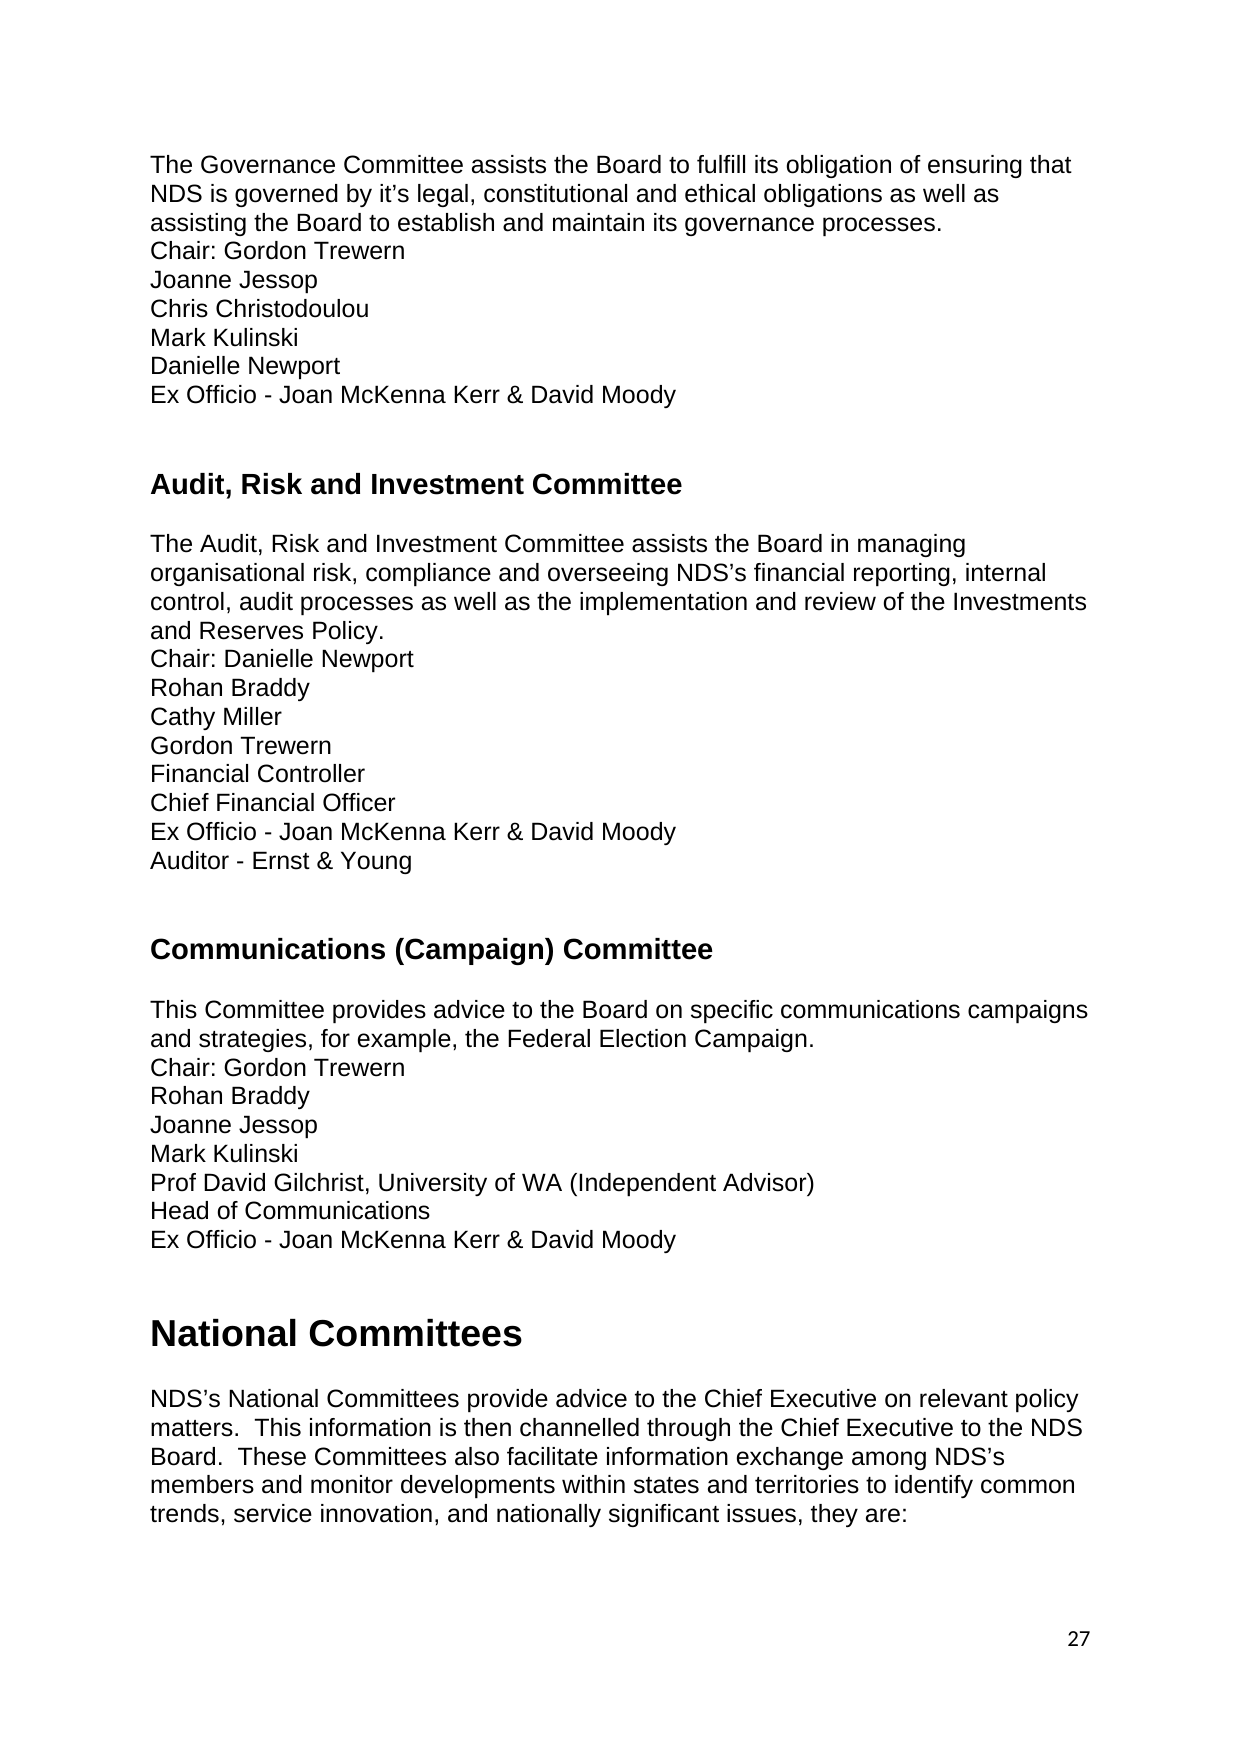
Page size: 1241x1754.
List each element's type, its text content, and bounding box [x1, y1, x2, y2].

text Head of Communications [150, 1196, 1090, 1225]
subtitle Audit, Risk and Investment Committee [150, 467, 1090, 500]
text Chair: Gordon Trewern [150, 1052, 1090, 1081]
text Chris Christodoulou [150, 294, 1090, 322]
text Danielle Newport [150, 351, 1090, 380]
text Chair: Gordon Trewern [150, 236, 1090, 265]
text Rohan Braddy [150, 1081, 1090, 1110]
text Cathy Miller [150, 702, 1090, 731]
text The Audit, Risk and Investment Committee assists the Board in managing organisational risk, compliance and overseeing NDS’s financial reporting, internal control, audit processes as well as the implementation and review of the Investments and Reserves Policy. [150, 529, 1090, 644]
text Gordon Trewern [150, 731, 1090, 759]
text Mark Kulinski [150, 322, 1090, 351]
text Ex Officio - Joan McKenna Kerr & David Moody [150, 380, 1090, 409]
subtitle Communications (Campaign) Committee [150, 932, 1090, 966]
text Auditor - Ernst & Young [150, 846, 1090, 874]
text NDS’s National Committees provide advice to the Chief Executive on relevant policy matters. This information is then channelled through the Chief Executive to the NDS Board. These Committees also facilitate information exchange among NDS’s members and monitor developments within states and territories to identify common trends, service innovation, and nationally significant issues, they are: [150, 1384, 1090, 1528]
text Mark Kulinski [150, 1139, 1090, 1167]
text Joanne Jessop [150, 1110, 1090, 1139]
text Ex Officio - Joan McKenna Kerr & David Moody [150, 817, 1090, 846]
text Chief Financial Officer [150, 788, 1090, 817]
text Rohan Braddy [150, 673, 1090, 702]
subtitle National Committees [150, 1312, 1090, 1355]
text Prof David Gilchrist, University of WA (Independent Advisor) [150, 1167, 1090, 1196]
text The Governance Committee assists the Board to fulfill its obligation of ensuring that NDS is governed by it’s legal, constitutional and ethical obligations as well as assisting the Board to establish and maintain its governance processes. [150, 150, 1090, 236]
text Financial Controller [150, 759, 1090, 788]
text Ex Officio - Joan McKenna Kerr & David Moody [150, 1225, 1090, 1254]
text This Committee provides advice to the Board on specific communications campaigns and strategies, for example, the Federal Election Campaign. [150, 995, 1090, 1052]
text Chair: Danielle Newport [150, 644, 1090, 673]
text Joanne Jessop [150, 265, 1090, 294]
